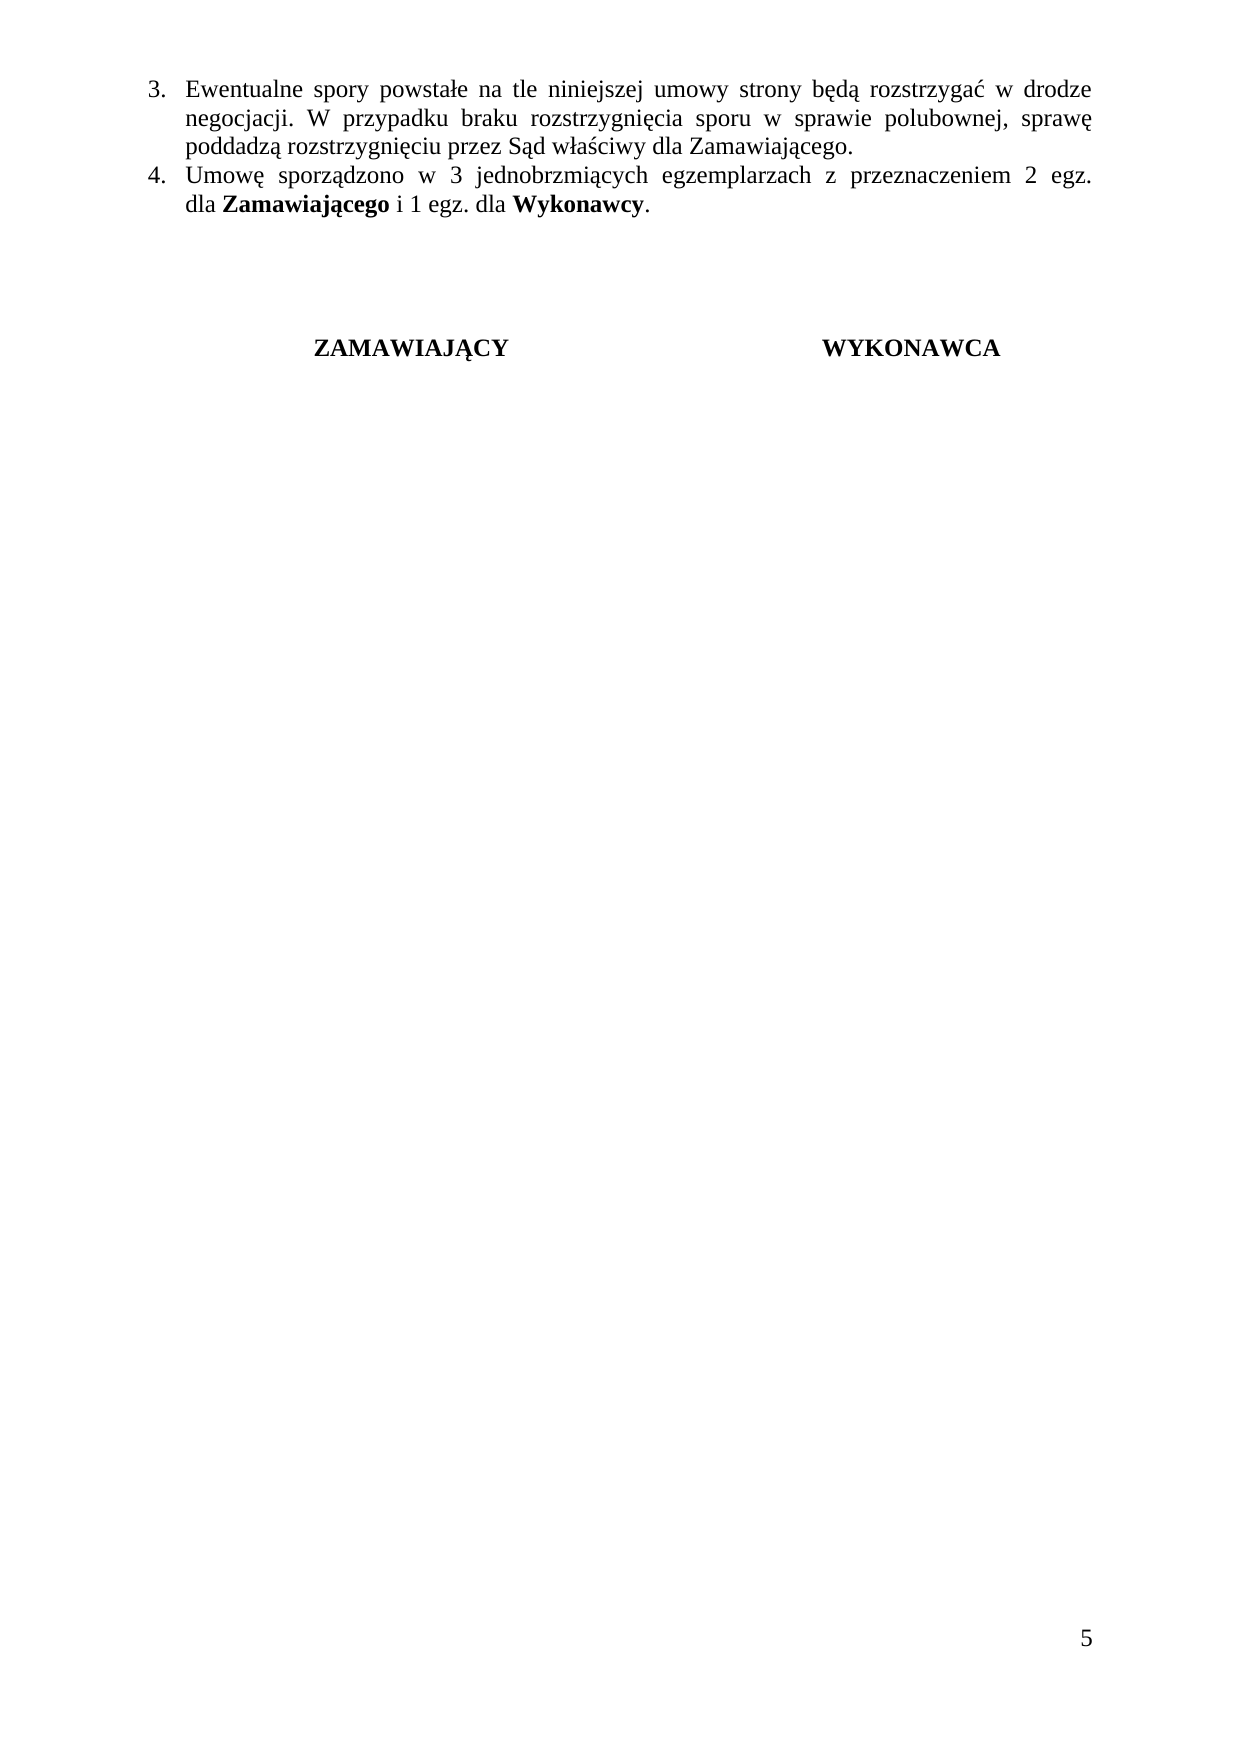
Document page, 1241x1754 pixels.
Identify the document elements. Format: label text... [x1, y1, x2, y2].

list Umowę sporządzono w 3 jednobrzmiących egzemplarzach z przeznaczeniem 2 egz. dla Zamawiającego i 1 egz. dla Wykonawcy. [148, 160, 1093, 218]
text ZAMAWIAJĄCY WYKONAWCA [148, 333, 1093, 361]
list Ewentualne spory powstałe na tle niniejszej umowy strony będą rozstrzygać w drodze negocjacji. W przypadku braku rozstrzygnięcia sporu w sprawie polubownej, sprawę poddadzą rozstrzygnięciu przez Sąd właściwy dla Zamawiającego. [148, 74, 1093, 160]
